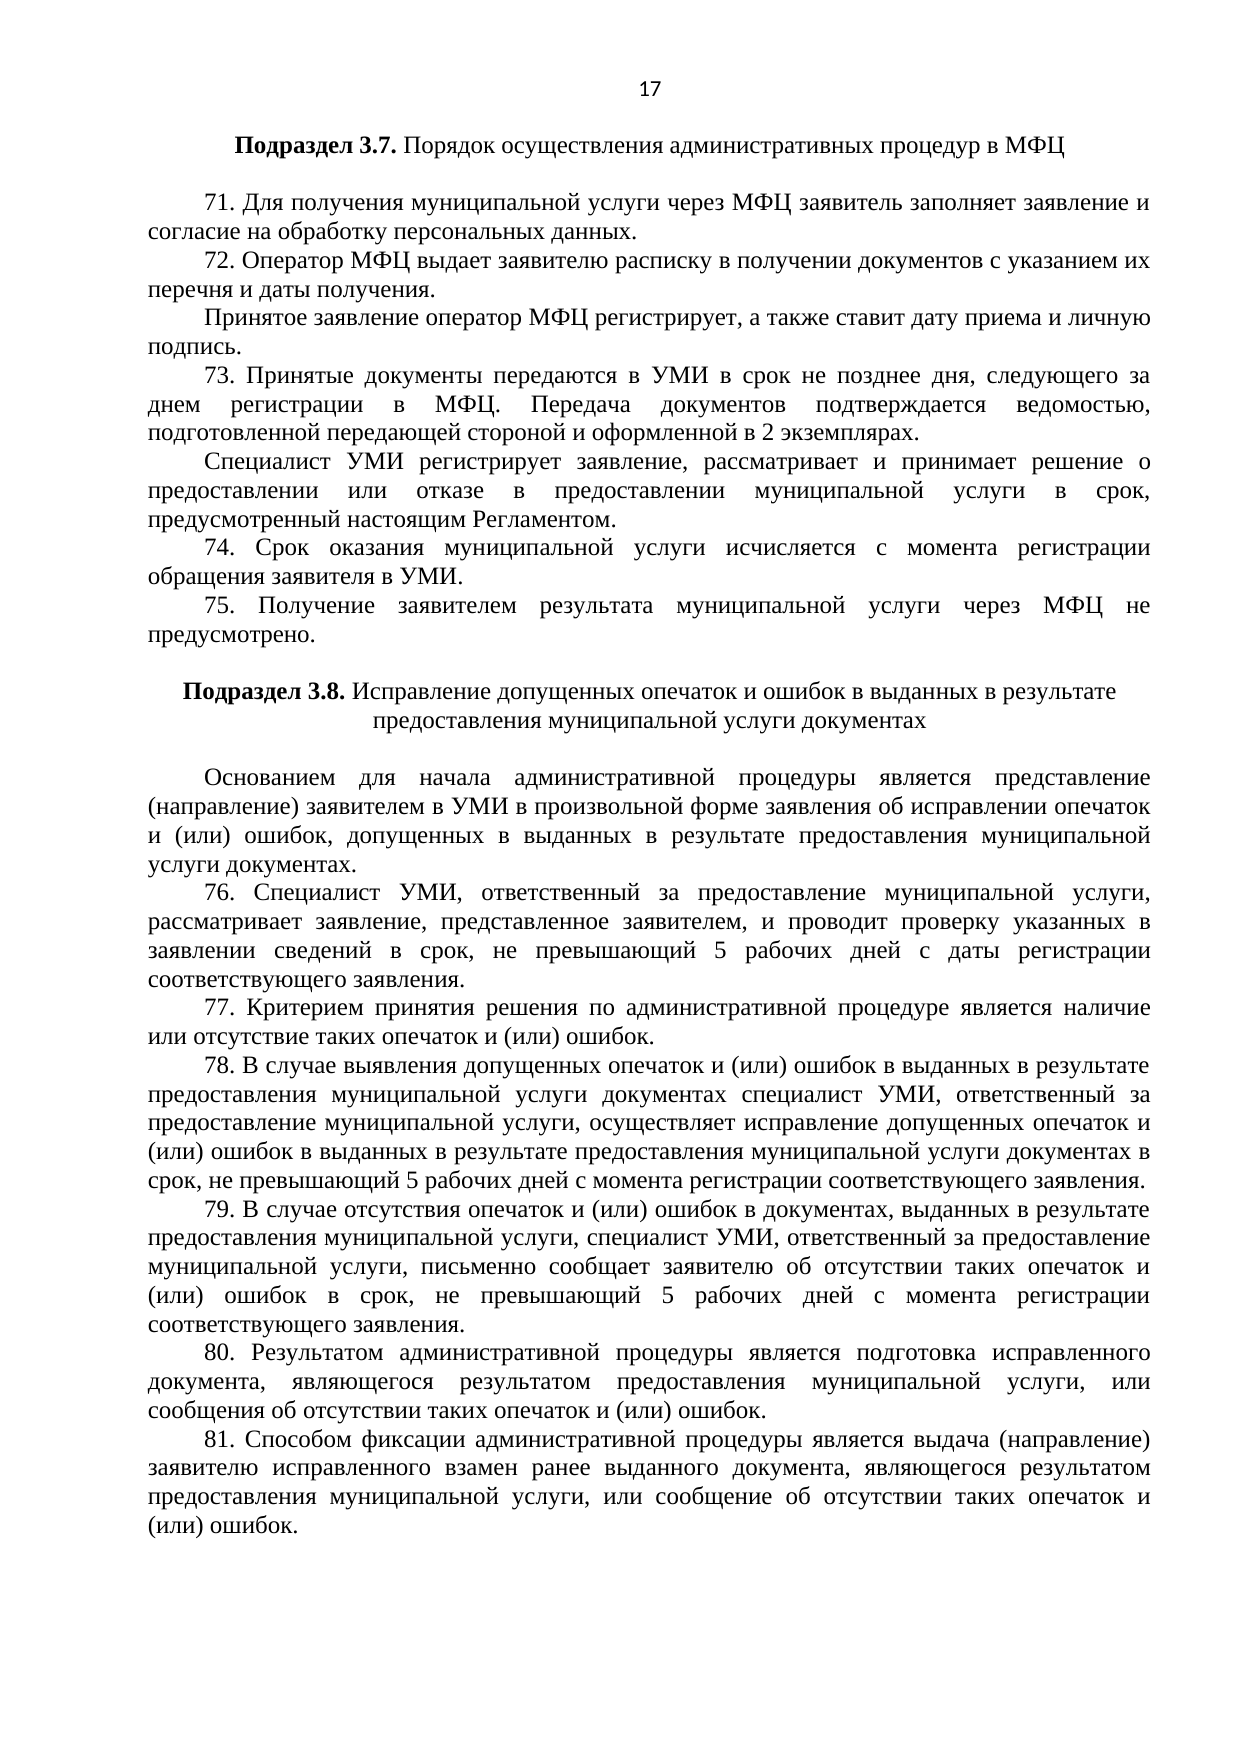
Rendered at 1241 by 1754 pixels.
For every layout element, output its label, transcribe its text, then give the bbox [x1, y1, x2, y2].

text Подраздел 3.8. Исправление допущенных опечаток и ошибок в выданных в результате предоставления муниципальной услуги документах [148, 676, 1152, 734]
text 73. Принятые документы передаются в УМИ в срок не позднее дня, следующего за днем регистрации в МФЦ. Передача документов подтверждается ведомостью, подготовленной передающей стороной и оформленной в 2 экземплярах. [148, 360, 1152, 446]
text Специалист УМИ регистрирует заявление, рассматривает и принимает решение о предоставлении или отказе в предоставлении муниципальной услуги в срок, предусмотренный настоящим Регламентом. [148, 446, 1152, 532]
text 75. Получение заявителем результата муниципальной услуги через МФЦ не предусмотрено. [148, 590, 1152, 647]
text Принятое заявление оператор МФЦ регистрирует, а также ставит дату приема и личную подпись. [148, 302, 1152, 360]
text 80. Результатом административной процедуры является подготовка исправленного документа, являющегося результатом предоставления муниципальной услуги, или сообщения об отсутствии таких опечаток и (или) ошибок. [148, 1337, 1152, 1424]
text 72. Оператор МФЦ выдает заявителю расписку в получении документов с указанием их перечня и даты получения. [148, 245, 1152, 302]
text Основанием для начала административной процедуры является представление (направление) заявителем в УМИ в произвольной форме заявления об исправлении опечаток и (или) ошибок, допущенных в выданных в результате предоставления муниципальной услуги документах. [148, 762, 1152, 877]
text 77. Критерием принятия решения по административной процедуре является наличие или отсутствие таких опечаток и (или) ошибок. [148, 992, 1152, 1050]
text 74. Срок оказания муниципальной услуги исчисляется с момента регистрации обращения заявителя в УМИ. [148, 532, 1152, 590]
text Подраздел 3.7. Порядок осуществления административных процедур в МФЦ [148, 130, 1152, 159]
text 71. Для получения муниципальной услуги через МФЦ заявитель заполняет заявление и согласие на обработку персональных данных. [148, 187, 1152, 245]
text 78. В случае выявления допущенных опечаток и (или) ошибок в выданных в результате предоставления муниципальной услуги документах специалист УМИ, ответственный за предоставление муниципальной услуги, осуществляет исправление допущенных опечаток и (или) ошибок в выданных в результате предоставления муниципальной услуги документах в срок, не превышающий 5 рабочих дней с момента регистрации соответствующего заявления. [148, 1050, 1152, 1194]
text 76. Специалист УМИ, ответственный за предоставление муниципальной услуги, рассматривает заявление, представленное заявителем, и проводит проверку указанных в заявлении сведений в срок, не превышающий 5 рабочих дней с даты регистрации соответствующего заявления. [148, 877, 1152, 992]
text 81. Способом фиксации административной процедуры является выдача (направление) заявителю исправленного взамен ранее выданного документа, являющегося результатом предоставления муниципальной услуги, или сообщение об отсутствии таких опечаток и (или) ошибок. [148, 1424, 1152, 1539]
text 79. В случае отсутствия опечаток и (или) ошибок в документах, выданных в результате предоставления муниципальной услуги, специалист УМИ, ответственный за предоставление муниципальной услуги, письменно сообщает заявителю об отсутствии таких опечаток и (или) ошибок в срок, не превышающий 5 рабочих дней с момента регистрации соответствующего заявления. [148, 1194, 1152, 1337]
